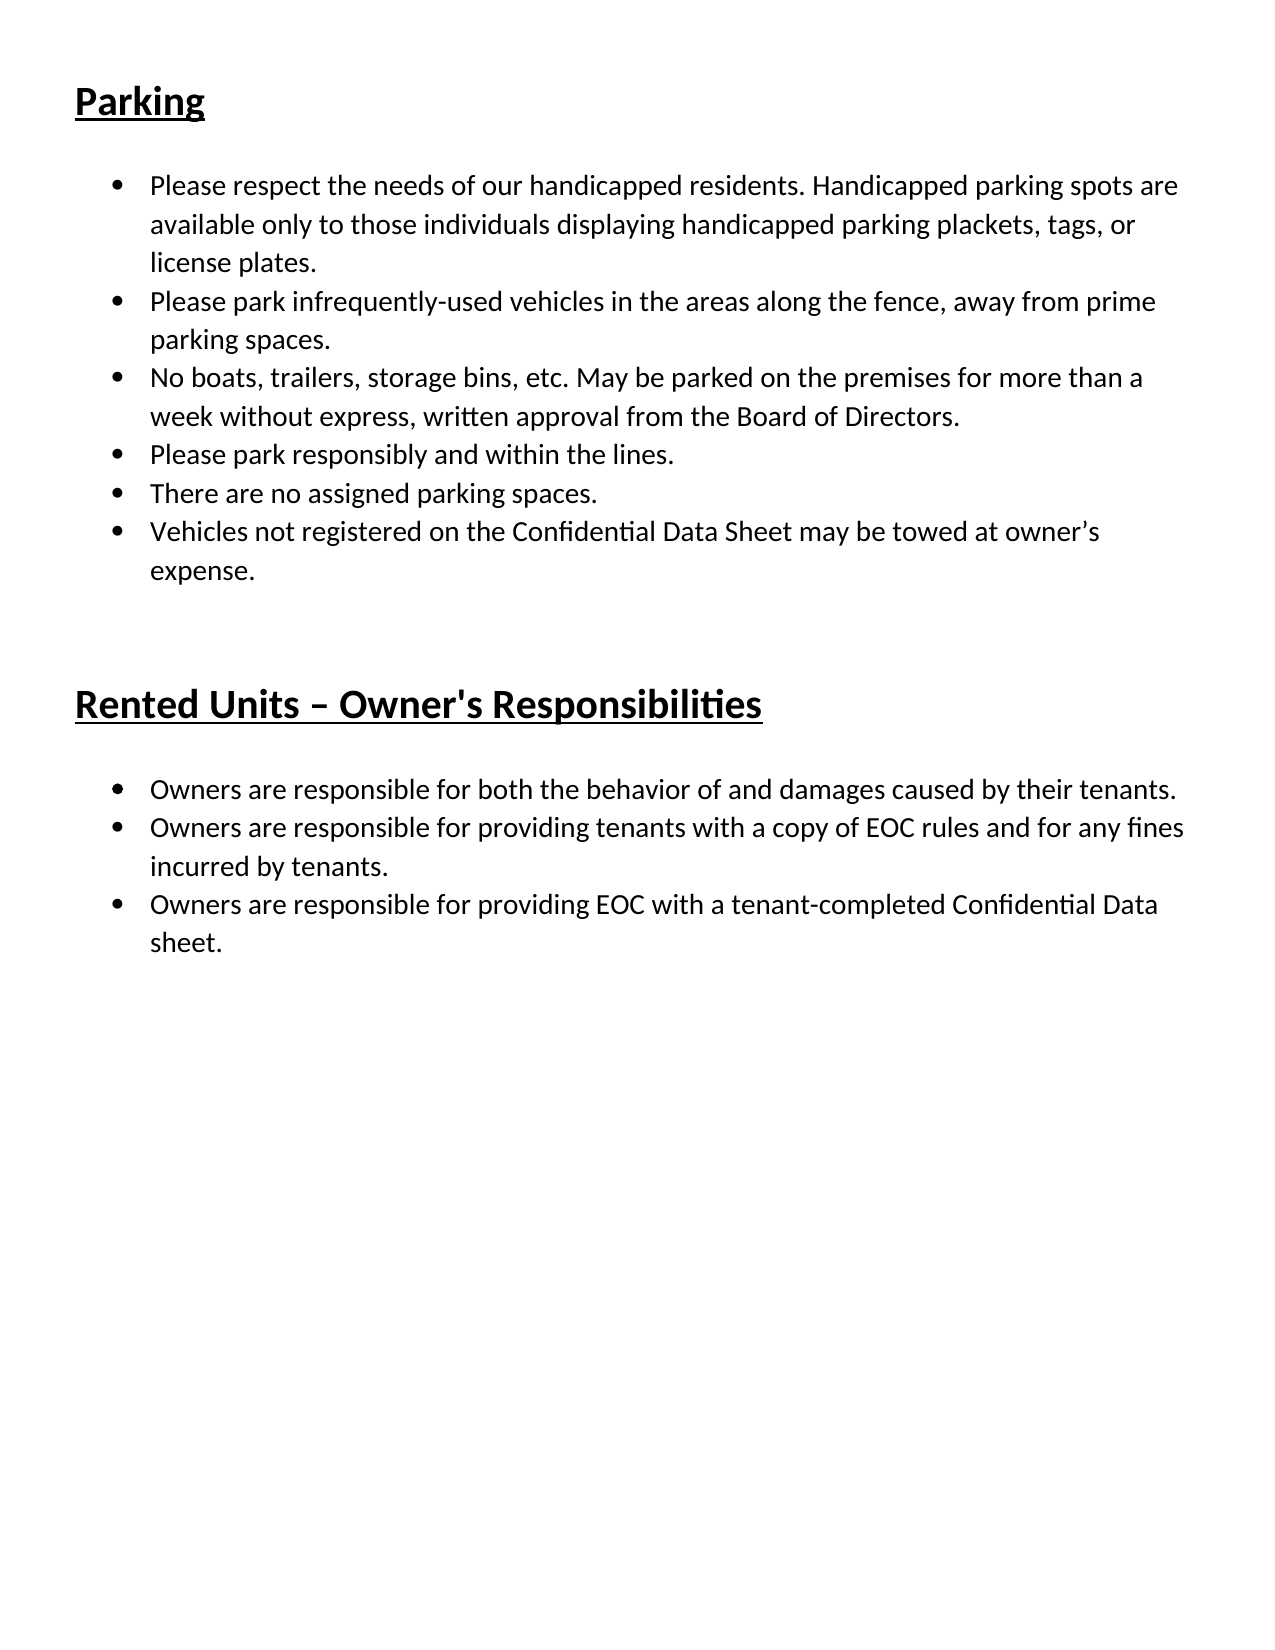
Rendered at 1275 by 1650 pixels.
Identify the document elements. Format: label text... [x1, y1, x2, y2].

list No boats, trailers, storage bins, etc. May be parked on the premises for more than a week without express, written approval from the Board of Directors. [112, 359, 1200, 434]
list Please respect the needs of our handicapped residents. Handicapped parking spots are available only to those individuals displaying handicapped parking plackets, tags, or license plates. [112, 167, 1200, 280]
list Please park infrequently-used vehicles in the areas along the fence, away from prime parking spaces. [112, 283, 1200, 357]
list There are no assigned parking spaces. [112, 475, 1200, 511]
text Parking [75, 75, 1200, 126]
list Owners are responsible for both the behavior of and damages caused by their tenants. [112, 771, 1200, 806]
list Please park responsibly and within the lines. [112, 436, 1200, 472]
list Owners are responsible for providing tenants with a copy of EOC rules and for any fines incurred by tenants. [112, 809, 1200, 883]
text Rented Units – Owner's Responsibilities [75, 678, 1200, 729]
list Owners are responsible for providing EOC with a tenant-completed Confidential Data sheet. [112, 886, 1200, 960]
list Vehicles not registered on the Confidential Data Sheet may be towed at owner’s expense. [112, 513, 1200, 587]
